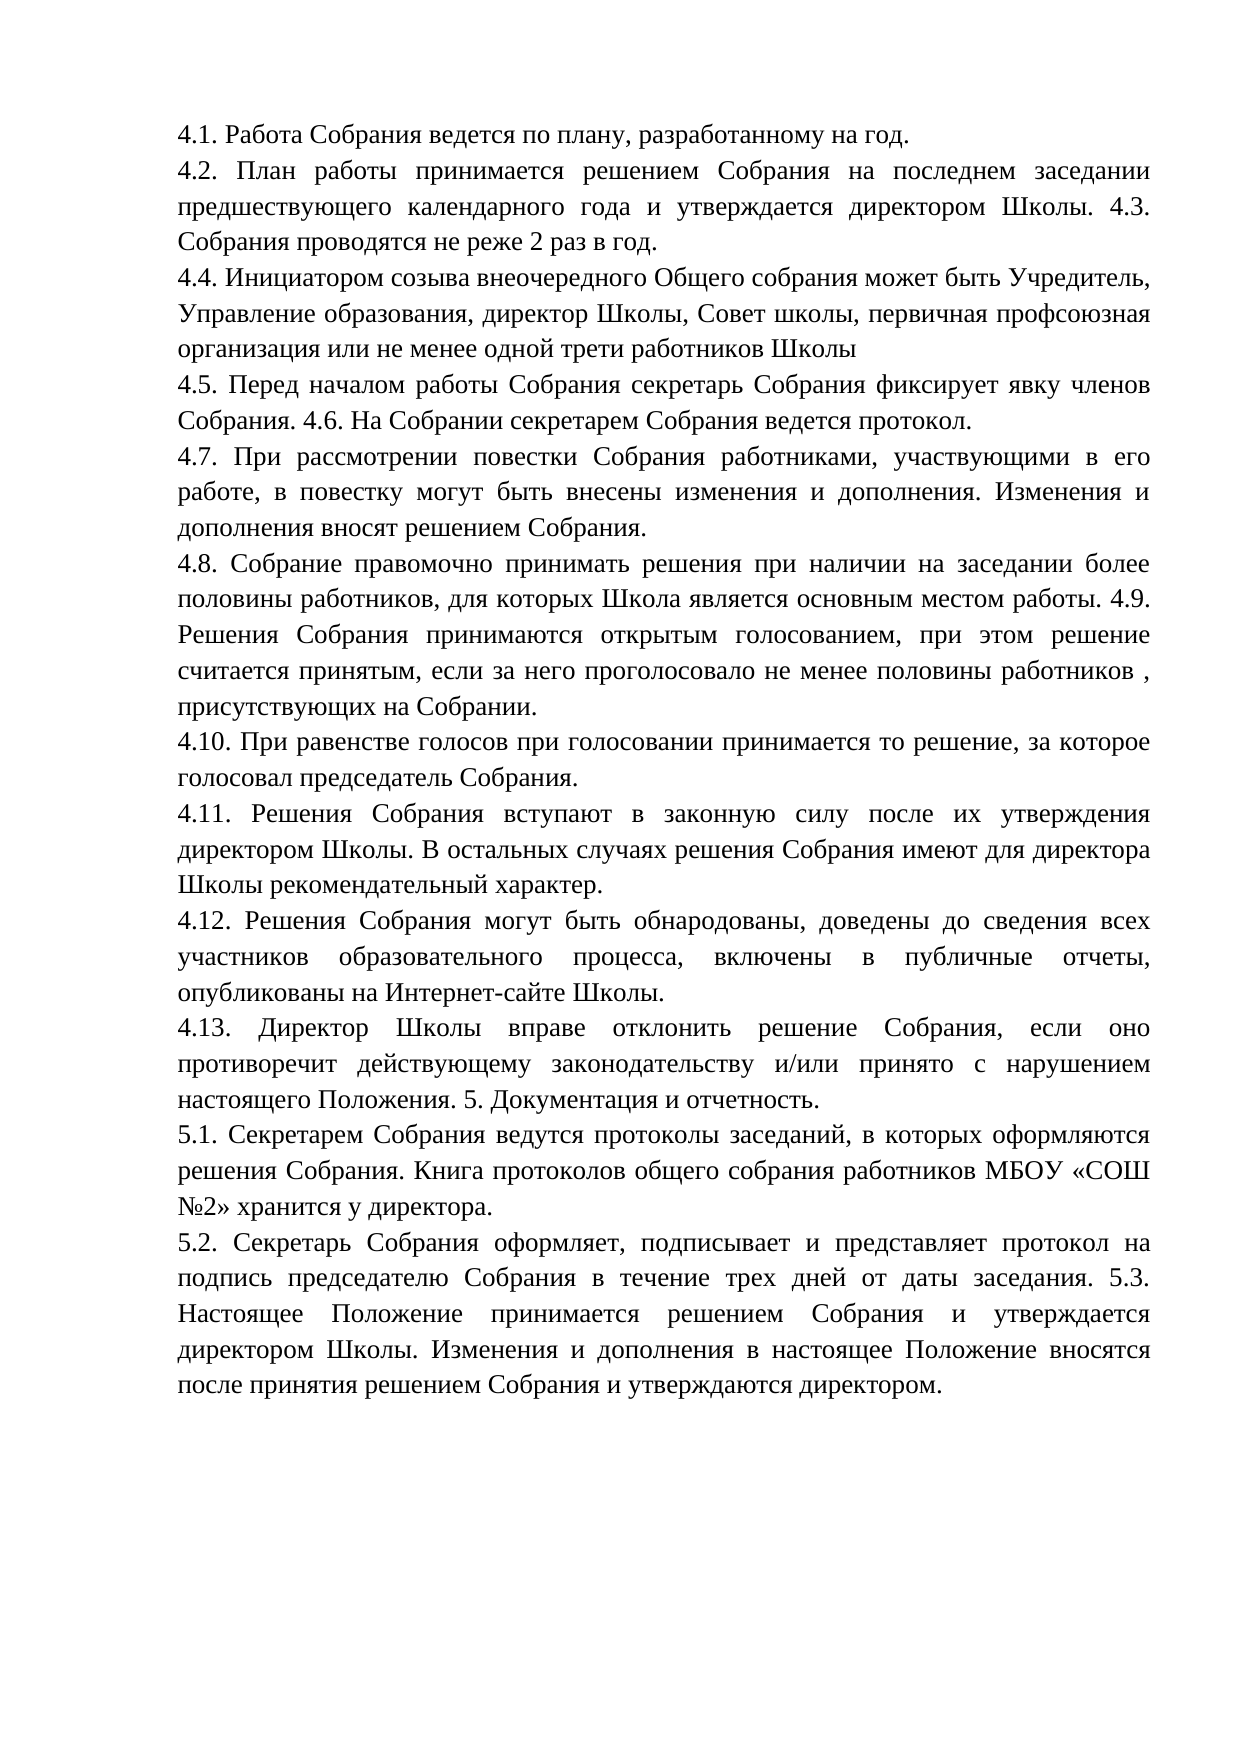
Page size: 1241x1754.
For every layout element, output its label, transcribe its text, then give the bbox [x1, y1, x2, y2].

text 4.2. План работы принимается решением Собрания на последнем заседании предшествующего календарного года и утверждается директором Школы. 4.3. Собрания проводятся не реже 2 раз в год. [177, 154, 1152, 256]
text 4.11. Решения Собрания вступают в законную силу после их утверждения директором Школы. В остальных случаях решения Собрания имеют для директора Школы рекомендательный характер. [177, 797, 1152, 899]
text 4.1. Работа Собрания ведется по плану, разработанному на год. [177, 118, 1152, 149]
text 4.8. Собрание правомочно принимать решения при наличии на заседании более половины работников, для которых Школа является основным местом работы. 4.9. Решения Собрания принимаются открытым голосованием, при этом решение считается принятым, если за него проголосовало не менее половины работников , присутствующих на Собрании. [177, 547, 1152, 721]
text 5.1. Секретарем Собрания ведутся протоколы заседаний, в которых оформляются решения Собрания. Книга протоколов общего собрания работников МБОУ «СОШ №2» хранится у директора. [177, 1118, 1152, 1221]
text 4.10. При равенстве голосов при голосовании принимается то решение, за которое голосовал председатель Собрания. [177, 726, 1152, 792]
text 4.7. При рассмотрении повестки Собрания работниками, участвующими в его работе, в повестку могут быть внесены изменения и дополнения. Изменения и дополнения вносят решением Собрания. [177, 440, 1152, 542]
text 5.2. Секретарь Собрания оформляет, подписывает и представляет протокол на подпись председателю Собрания в течение трех дней от даты заседания. 5.3. Настоящее Положение принимается решением Собрания и утверждается директором Школы. Изменения и дополнения в настоящее Положение вносятся после принятия решением Собрания и утверждаются директором. [177, 1226, 1152, 1400]
text 4.4. Инициатором созыва внеочередного Общего собрания может быть Учредитель, Управление образования, директор Школы, Совет школы, первичная профсоюзная организация или не менее одной трети работников Школы [177, 261, 1152, 364]
text 4.12. Решения Собрания могут быть обнародованы, доведены до сведения всех участников образовательного процесса, включены в публичные отчеты, опубликованы на Интернет-сайте Школы. [177, 904, 1152, 1007]
text 4.5. Перед началом работы Собрания секретарь Собрания фиксирует явку членов Собрания. 4.6. На Собрании секретарем Собрания ведется протокол. [177, 368, 1152, 435]
text 4.13. Директор Школы вправе отклонить решение Собрания, если оно противоречит действующему законодательству и/или принято с нарушением настоящего Положения. 5. Документация и отчетность. [177, 1011, 1152, 1114]
